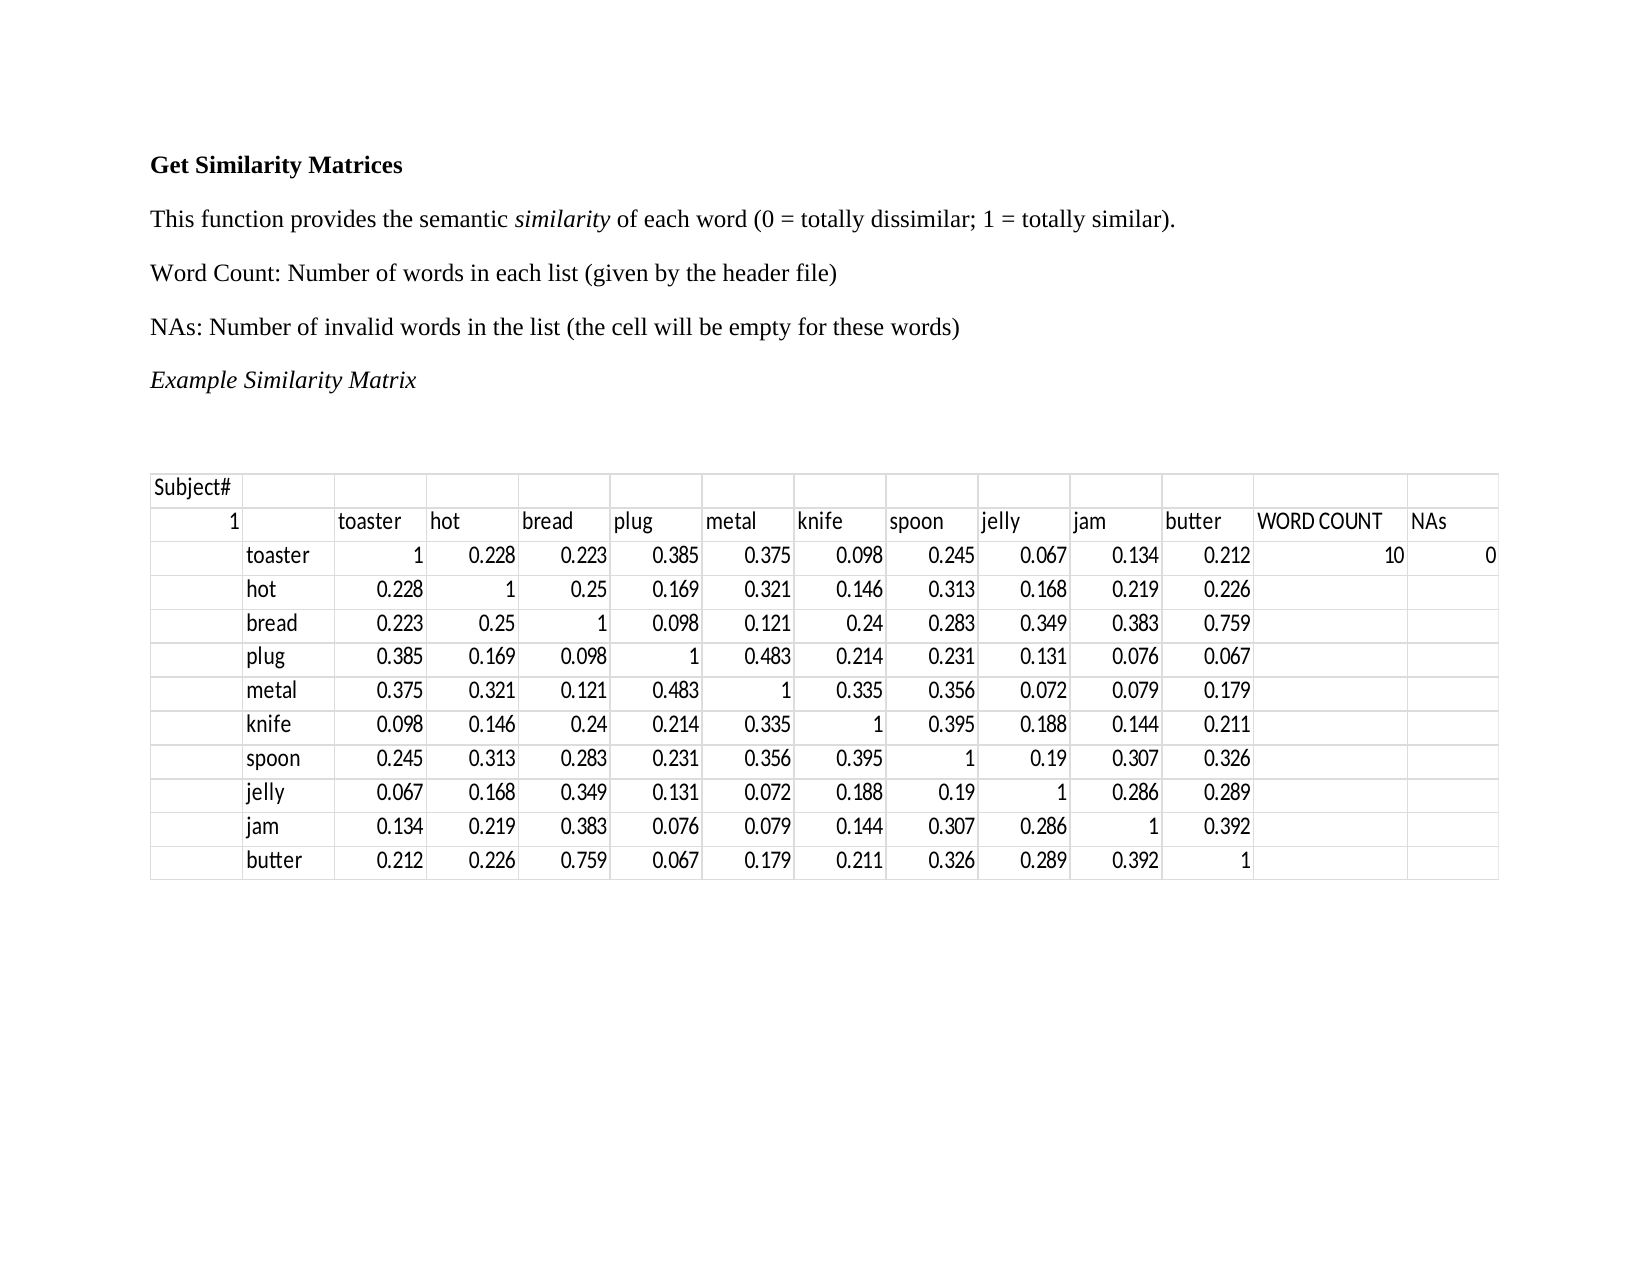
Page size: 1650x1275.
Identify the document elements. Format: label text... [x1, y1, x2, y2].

text NAs: Number of invalid words in the list (the cell will be empty for these words) [150, 312, 1500, 340]
text Word Count: Number of words in each list (given by the header file) [150, 258, 1500, 286]
text Get Similarity Matrices [150, 150, 1500, 179]
text This function provides the semantic similarity of each word (0 = totally dissimilar; 1 = totally similar). [150, 204, 1500, 233]
text Example Similarity Matrix [150, 365, 1500, 394]
